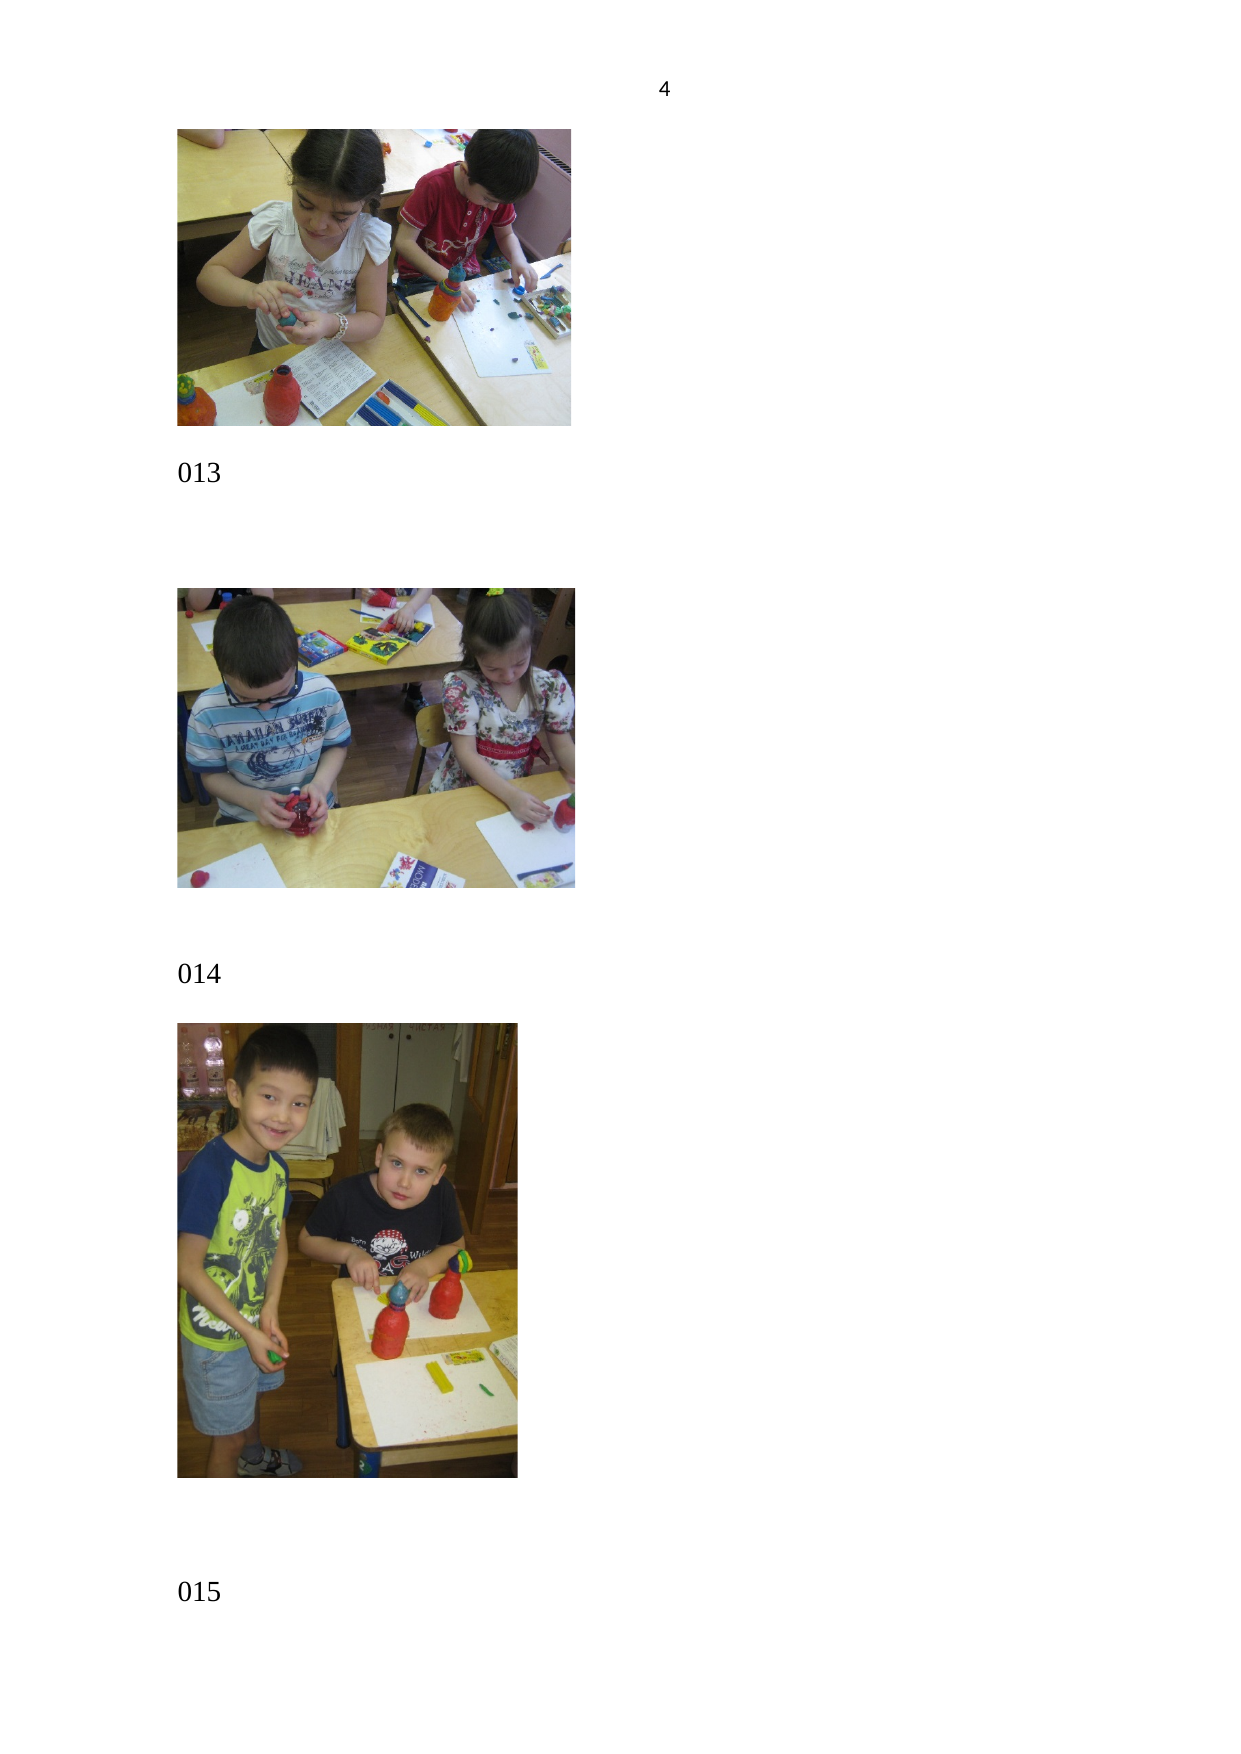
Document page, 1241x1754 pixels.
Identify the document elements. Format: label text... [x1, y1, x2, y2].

text 015 [177, 1574, 1152, 1608]
text 013 [177, 455, 1152, 488]
picture [177, 1023, 518, 1478]
picture [177, 588, 576, 888]
text 014 [177, 957, 1152, 990]
picture [177, 129, 572, 426]
